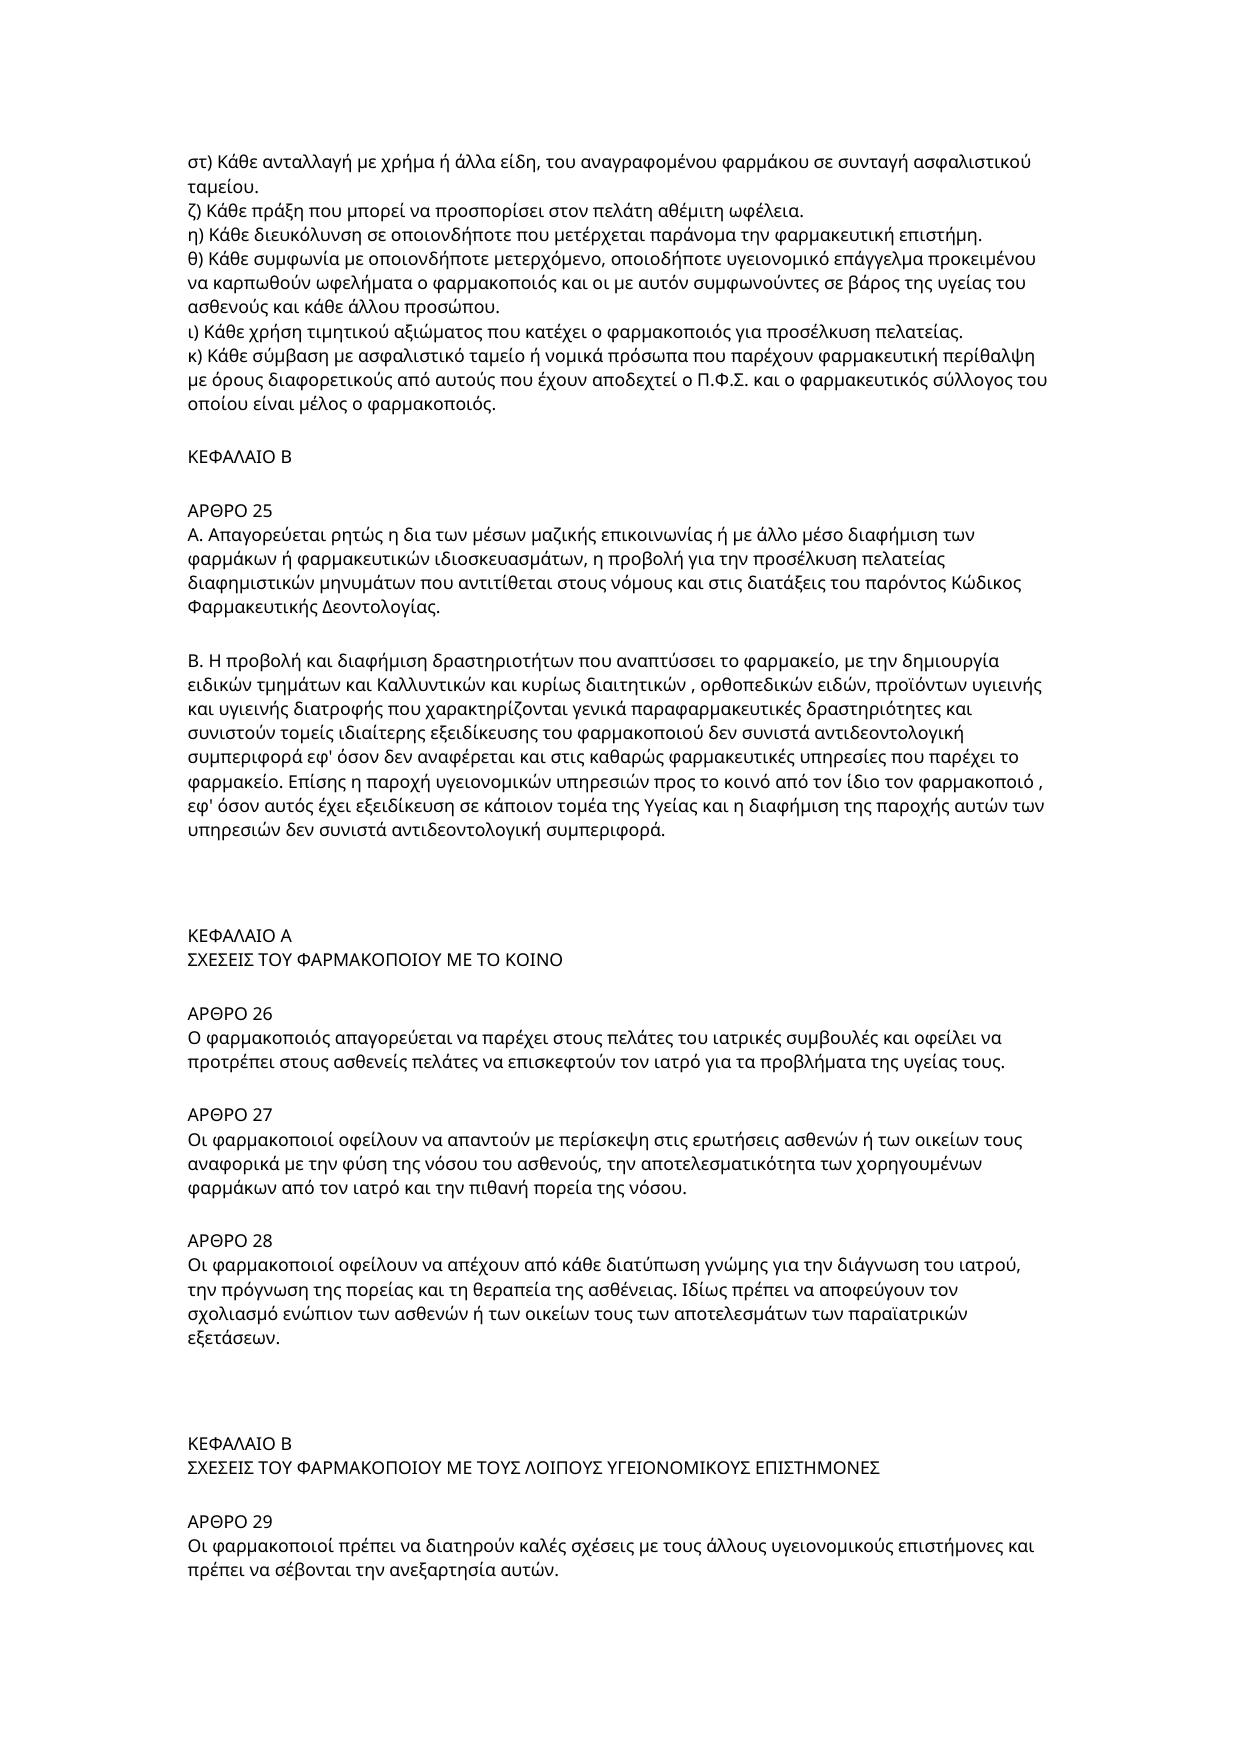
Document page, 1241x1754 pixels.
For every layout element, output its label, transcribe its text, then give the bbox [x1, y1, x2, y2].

text ΑΡΘΡΟ 25 Α. Απαγορεύεται ρητώς η δια των μέσων μαζικής επικοινωνίας ή με άλλο μέσο διαφήμιση των φαρμάκων ή φαρμακευτικών ιδιοσκευασμάτων, η προβολή για την προσέλκυση πελατείας διαφημιστικών μηνυμάτων που αντιτίθεται στους νόμους και στις διατάξεις του παρόντος Κώδικος Φαρμακευτικής Δεοντολογίας. [187, 498, 1053, 619]
text ΑΡΘΡΟ 27 Οι φαρμακοποιοί οφείλουν να απαντούν με περίσκεψη στις ερωτήσεις ασθενών ή των οικείων τους αναφορικά με την φύση της νόσου του ασθενούς, την αποτελεσματικότητα των χορηγουμένων φαρμάκων από τον ιατρό και την πιθανή πορεία της νόσου. [187, 1103, 1053, 1199]
text ΑΡΘΡΟ 28 Οι φαρμακοποιοί οφείλουν να απέχουν από κάθε διατύπωση γνώμης για την διάγνωση του ιατρού, την πρόγνωση της πορείας και τη θεραπεία της ασθένειας. Ιδίως πρέπει να αποφεύγουν τον σχολιασμό ενώπιον των ασθενών ή των οικείων τους των αποτελεσμάτων των παραϊατρικών εξετάσεων. [187, 1229, 1053, 1402]
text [187, 150, 1053, 416]
text Β. Η προβολή και διαφήμιση δραστηριοτήτων που αναπτύσσει το φαρμακείο, με την δημιουργία ειδικών τμημάτων και Καλλυντικών και κυρίως διαιτητικών , ορθοπεδικών ειδών, προϊόντων υγιεινής και υγιεινής διατροφής που χαρακτηρίζονται γενικά παραφαρμακευτικές δραστηριότητες και συνιστούν τομείς ιδιαίτερης εξειδίκευσης του φαρμακοποιού δεν συνιστά αντιδεοντολογική συμπεριφορά εφ' όσον δεν αναφέρεται και στις καθαρώς φαρμακευτικές υπηρεσίες που παρέχει το φαρμακείο. Επίσης η παροχή υγειονομικών υπηρεσιών προς το κοινό από τον ίδιο τον φαρμακοποιό , εφ' όσον αυτός έχει εξειδίκευση σε κάποιον τομέα της Υγείας και η διαφήμιση της παροχής αυτών των υπηρεσιών δεν συνιστά αντιδεοντολογική συμπεριφορά. [187, 648, 1053, 894]
text ΚΕΦΑΛΑΙΟ Α ΣΧΕΣΕΙΣ ΤΟΥ ΦΑΡΜΑΚΟΠΟΙΟΥ ΜΕ ΤΟ ΚΟΙΝΟ [187, 924, 1053, 972]
text ΚΕΦΑΛΑΙΟ Β [187, 445, 1053, 469]
text ΑΡΘΡΟ 26 Ο φαρμακοποιός απαγορεύεται να παρέχει στους πελάτες του ιατρικές συμβουλές και οφείλει να προτρέπει στους ασθενείς πελάτες να επισκεφτούν τον ιατρό για τα προβλήματα της υγείας τους. [187, 1001, 1053, 1074]
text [187, 1509, 1053, 1582]
text ΚΕΦΑΛΑΙΟ Β ΣΧΕΣΕΙΣ ΤΟΥ ΦΑΡΜΑΚΟΠΟΙΟΥ ΜΕ ΤΟΥΣ ΛΟΙΠΟΥΣ ΥΓΕΙΟΝΟΜΙΚΟΥΣ ΕΠΙΣΤΗΜΟΝΕΣ [187, 1432, 1053, 1480]
